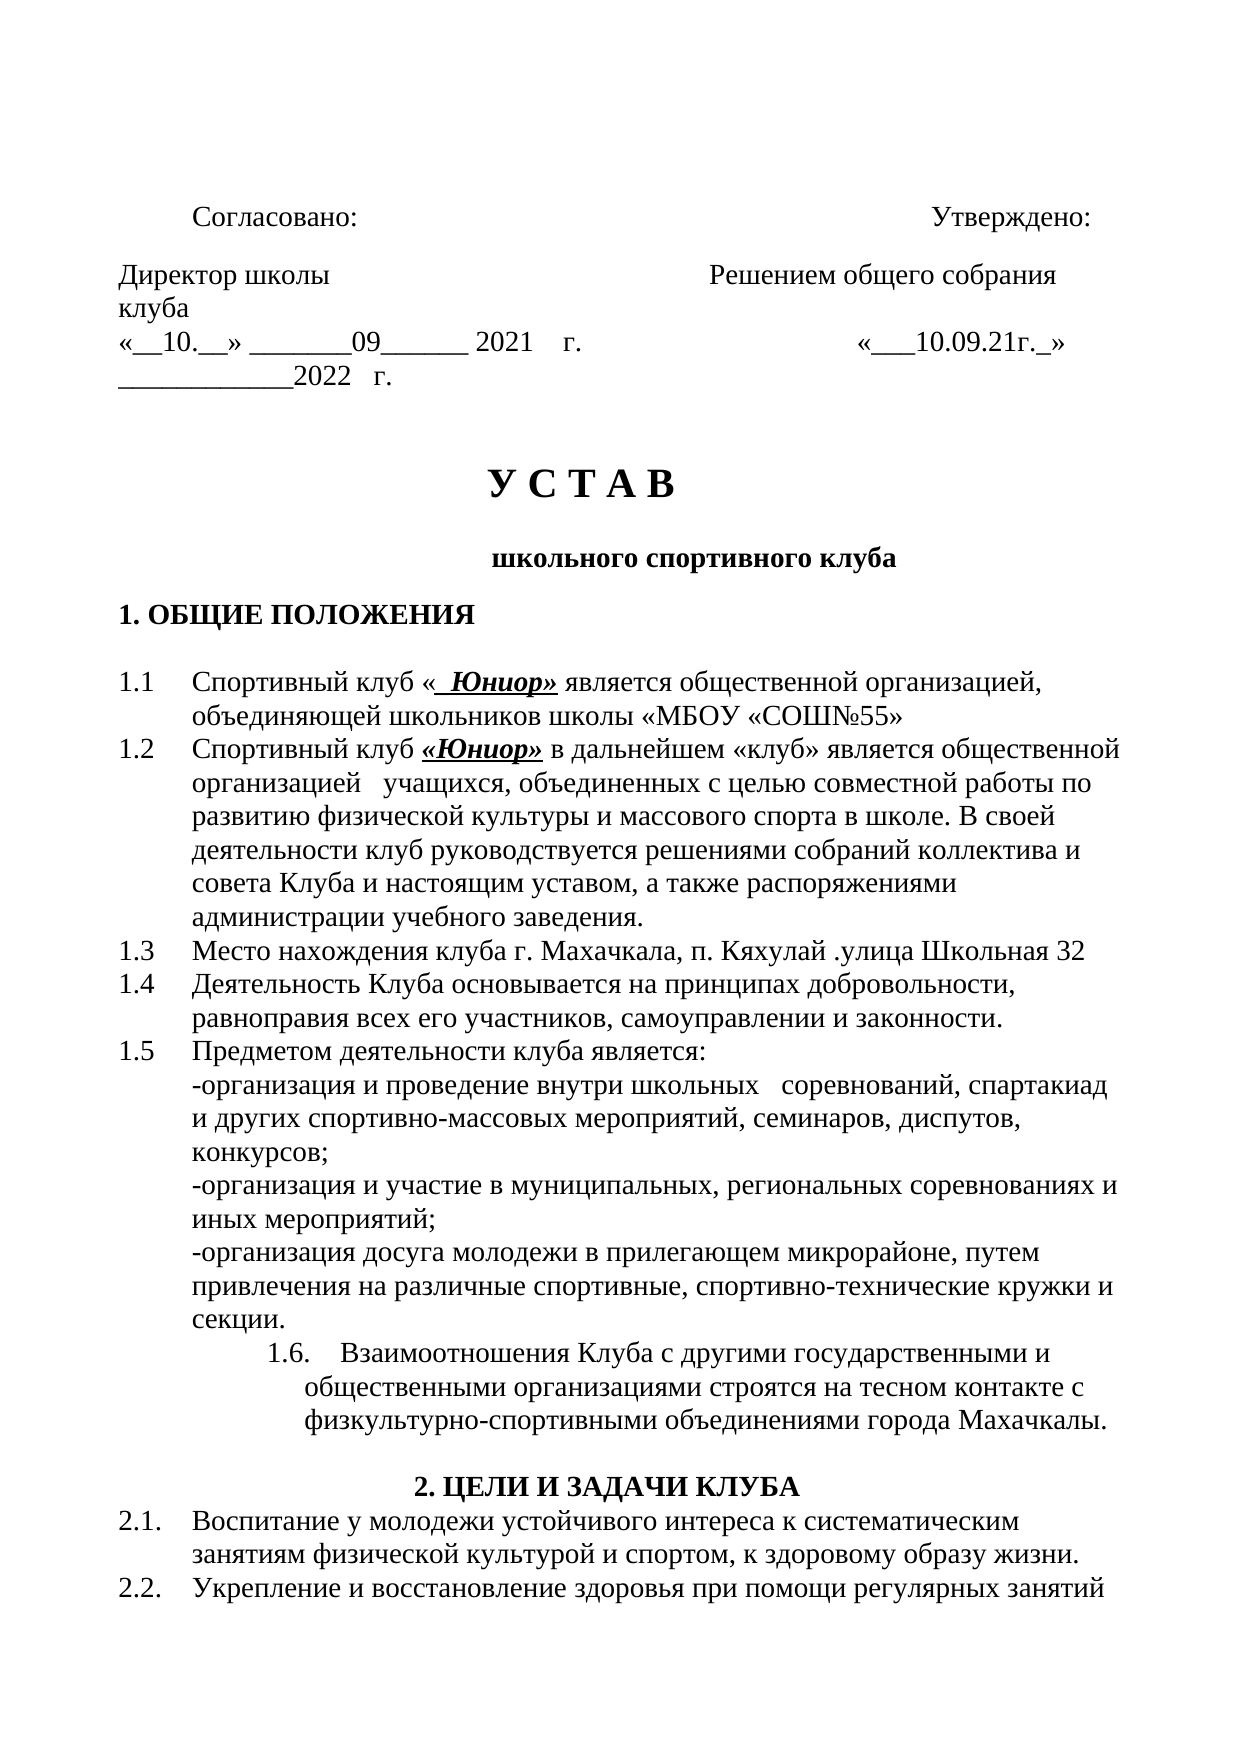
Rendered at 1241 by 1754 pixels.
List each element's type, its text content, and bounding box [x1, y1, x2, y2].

text У С Т А В [118, 458, 1122, 506]
list Спортивный клуб «_Юниор» является общественной организацией, объединяющей школьников школы «МБОУ «СОШ№55» [118, 664, 1122, 731]
text Директор школы Решением общего собрания клуба [118, 257, 1122, 324]
list Место нахождения клуба г. Махачкала, п. Кяхулай .улица Школьная 32 [118, 933, 1122, 966]
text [118, 1570, 1122, 1603]
text -организация и участие в муниципальных, региональных соревнованиях и иных мероприятий; [192, 1167, 1122, 1234]
text «__10.__» _______09______ 2021 г. «___10.09.21г._» ____________2022 г. [118, 324, 1122, 391]
list Взаимоотношения Клуба с другими государственными и общественными организациями строятся на тесном контакте с физкультурно-спортивными объединениями города Махачкалы. [267, 1335, 1122, 1436]
text -организация досуга молодежи в прилегающем микрорайоне, путем привлечения на различные спортивные, спортивно-технические кружки и секции. [192, 1234, 1122, 1335]
text 2. ЦЕЛИ И ЗАДАЧИ КЛУБА [118, 1469, 1122, 1503]
list Деятельность Клуба основывается на принципах добровольности, равноправия всех его участников, самоуправлении и законности. [118, 966, 1122, 1033]
text -организация и проведение внутри школьных соревнований, спартакиад и других спортивно-массовых мероприятий, семинаров, диспутов, конкурсов; [192, 1067, 1122, 1167]
list Спортивный клуб «Юниор» в дальнейшем «клуб» является общественной организацией учащихся, объединенных с целью совместной работы по развитию физической культуры и массового спорта в школе. В своей деятельности клуб руководствуется решениями собраний коллектива и совета Клуба и настоящим уставом, а также распоряжениями администрации учебного заведения. [118, 731, 1122, 933]
text 2.1. Воспитание у молодежи устойчивого интереса к систематическим занятиям физической культурой и спортом, к здоровому образу жизни. [118, 1503, 1122, 1570]
text 1. ОБЩИЕ ПОЛОЖЕНИЯ [118, 597, 1122, 631]
text школьного спортивного клуба [118, 540, 1122, 573]
list Предметом деятельности клуба является: [118, 1033, 1122, 1067]
text Согласовано: Утверждено: [118, 199, 1122, 233]
